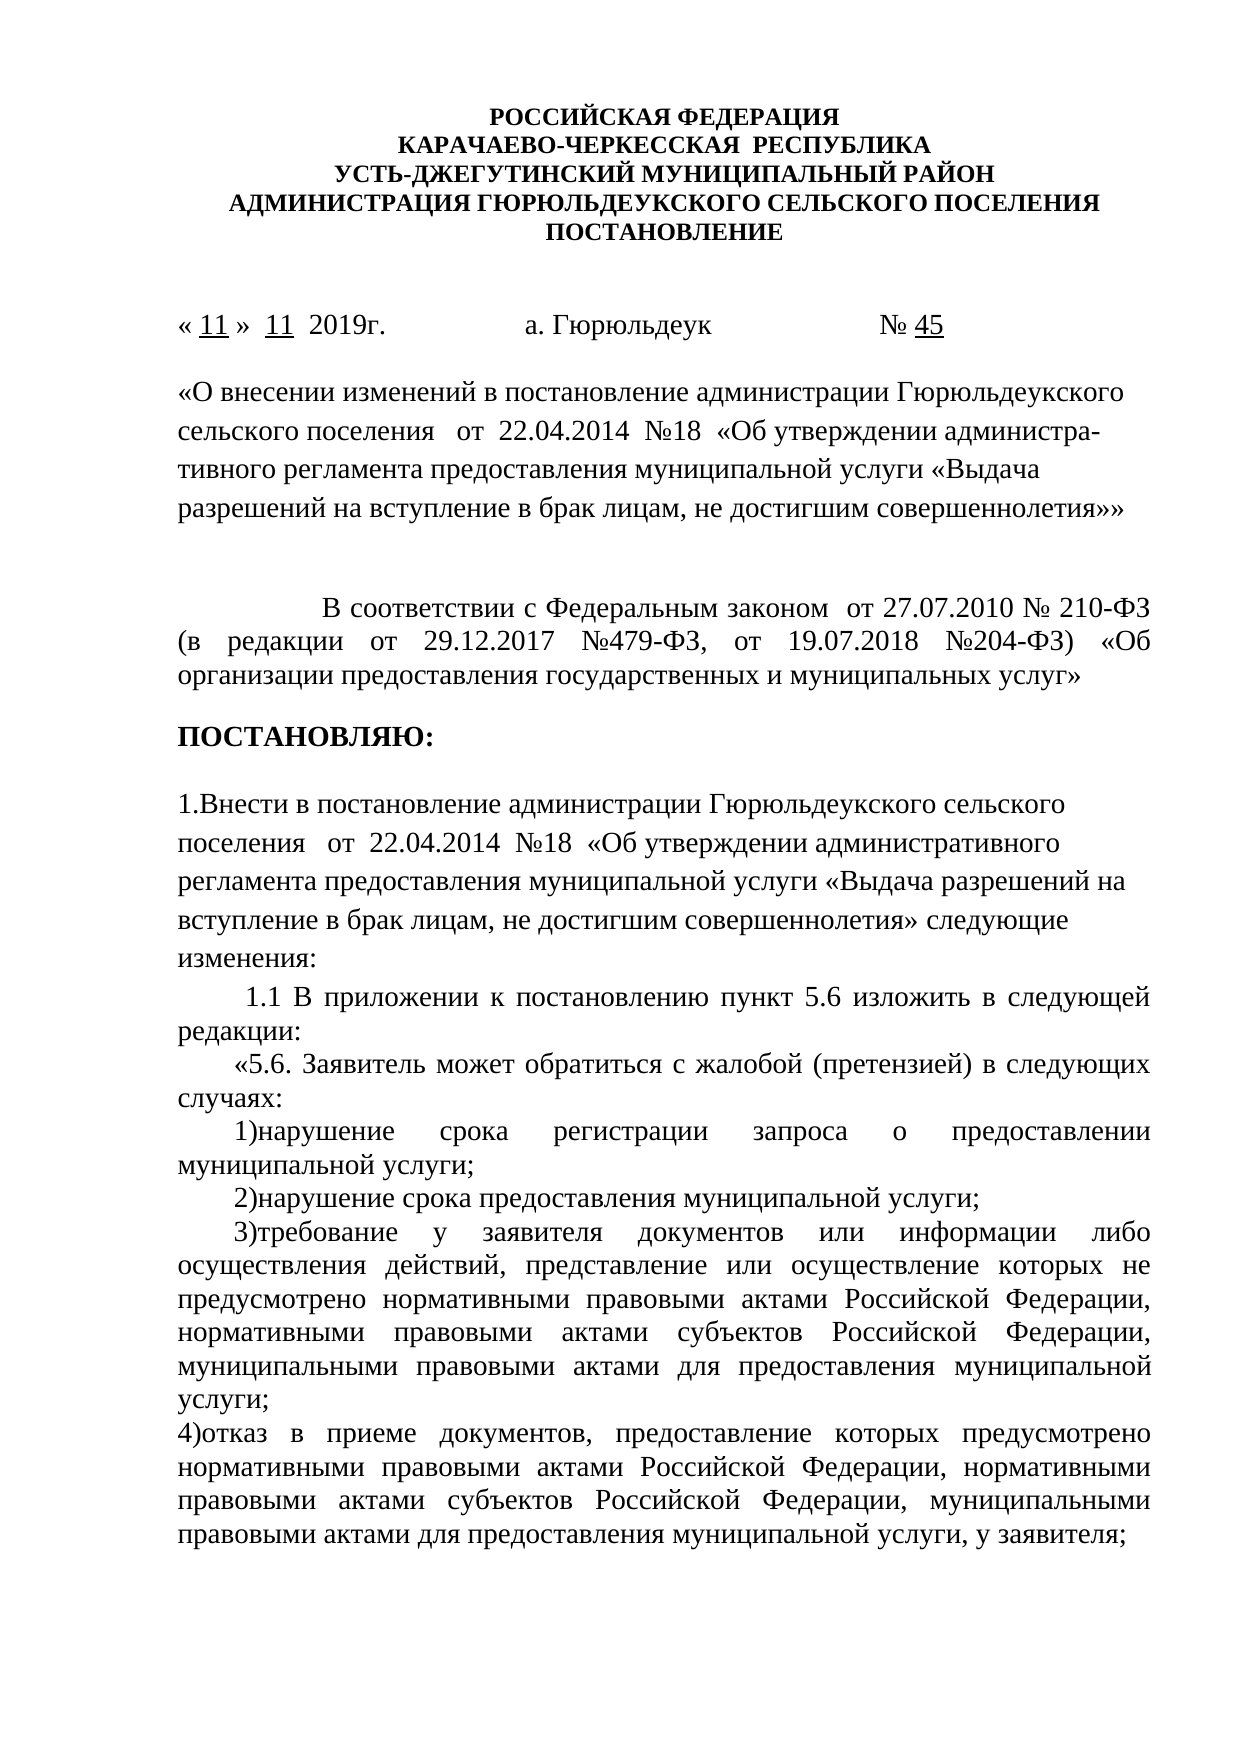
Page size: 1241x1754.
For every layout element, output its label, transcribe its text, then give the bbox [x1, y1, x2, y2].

text ПОСТАНОВЛЕНИЕ [177, 217, 1152, 246]
text «О внесении изменений в постановление администрации Гюрюльдеукского сельского поселения от 22.04.2014 №18 «Об утверждении администра-тивного регламента предоставления муниципальной услуги «Выдача разрешений на вступление в брак лицам, не достигшим совершеннолетия»» [177, 374, 1152, 523]
text РОССИЙСКАЯ ФЕДЕРАЦИЯ [177, 102, 1152, 131]
text 3)требование у заявителя документов или информации либо осуществления действий, представление или осуществление которых не предусмотрено нормативными правовыми актами Российской Федерации, нормативными правовыми актами субъектов Российской Федерации, муниципальными правовыми актами для предоставления муниципальной услуги; 4)отказ в приеме документов, предоставление которых предусмотрено нормативными правовыми актами Российской Федерации, нормативными правовыми актами субъектов Российской Федерации, муниципальными правовыми актами для предоставления муниципальной услуги, у заявителя; [177, 1214, 1152, 1549]
text ПОСТАНОВЛЯЮ: [177, 719, 1152, 753]
text АДМИНИСТРАЦИЯ ГЮРЮЛЬДЕУКСКОГО СЕЛЬСКОГО ПОСЕЛЕНИЯ [177, 188, 1152, 217]
text 2)нарушение срока предоставления муниципальной услуги; [177, 1180, 1152, 1214]
text 1.1 В приложении к постановлению пункт 5.6 изложить в следующей редакции: [177, 979, 1152, 1046]
text 1.Внести в постановление администрации Гюрюльдеукского сельского поселения от 22.04.2014 №18 «Об утверждении административного регламента предоставления муниципальной услуги «Выдача разрешений на вступление в брак лицам, не достигшим совершеннолетия» следующие изменения: [177, 786, 1152, 974]
text « 11 » 11 2019г. а. Гюрюльдеук № 45 [177, 307, 1152, 341]
text В соответствии с Федеральным законом от 27.07.2010 № 210-ФЗ (в редакции от 29.12.2017 №479-ФЗ, от 19.07.2018 №204-ФЗ) «Об организации предоставления государственных и муниципальных услуг» [177, 590, 1152, 691]
text КАРАЧАЕВО-ЧЕРКЕССКАЯ РЕСПУБЛИКА [177, 131, 1152, 159]
text 1)нарушение срока регистрации запроса о предоставлении муниципальной услуги; [177, 1113, 1152, 1180]
text УСТЬ-ДЖЕГУТИНСКИЙ МУНИЦИПАЛЬНЫЙ РАЙОН [177, 159, 1152, 188]
text «5.6. Заявитель может обратиться с жалобой (претензией) в следующих случаях: [177, 1046, 1152, 1113]
